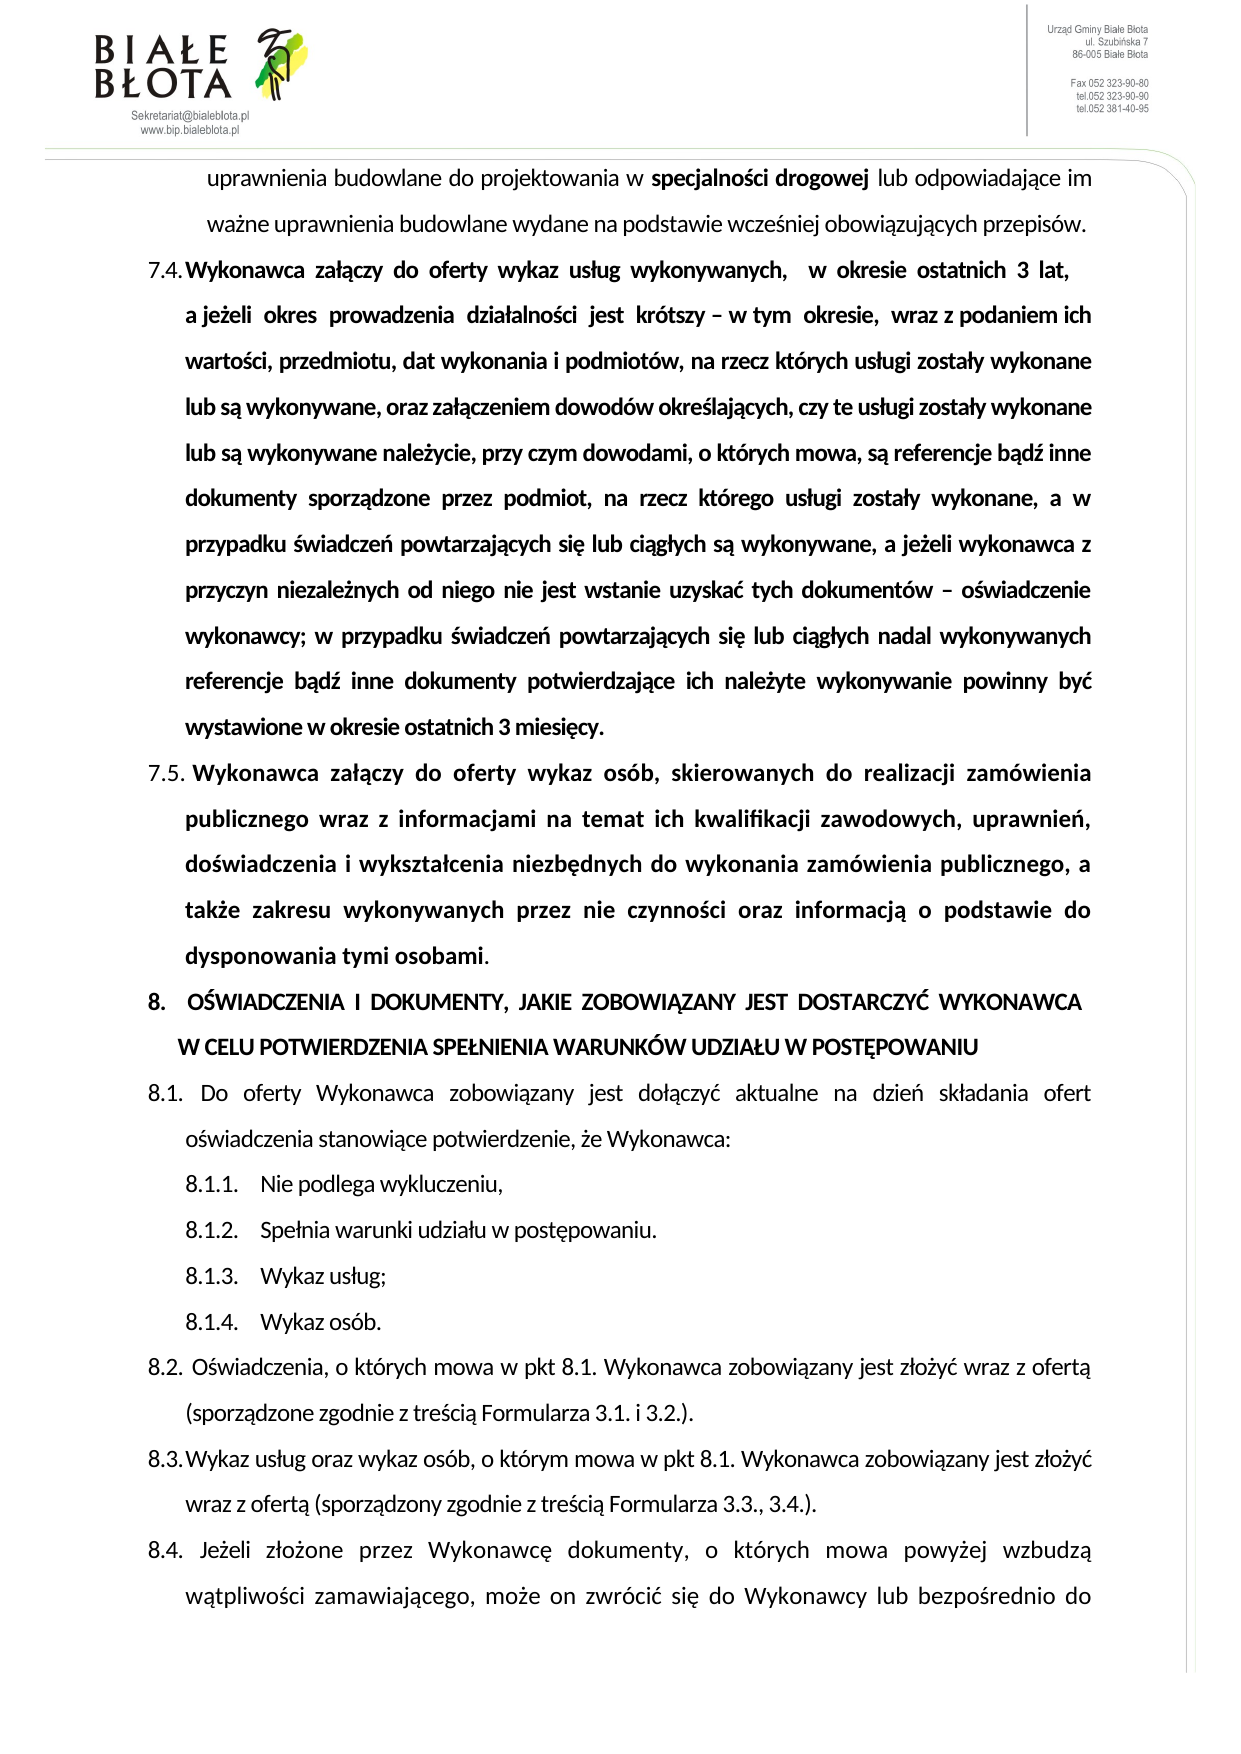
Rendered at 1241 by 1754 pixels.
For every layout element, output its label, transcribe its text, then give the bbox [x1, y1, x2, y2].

list Spełnia warunki udziału w postępowaniu. [185, 1214, 1093, 1245]
list Do oferty Wykonawca zobowiązany jest dołączyć aktualne na dzień składania ofert oświadczenia stanowiące potwierdzenie, że Wykonawca: [148, 1077, 1093, 1153]
list Oświadczenia, o których mowa w pkt 8.1. Wykonawca zobowiązany jest złożyć wraz z ofertą (sporządzone zgodnie z treścią Formularza 3.1. i 3.2.). [148, 1351, 1093, 1428]
list Wykaz usług; [185, 1260, 1093, 1291]
list Nie podlega wykluczeniu, [185, 1168, 1093, 1199]
list Wykaz usług oraz wykaz osób, o którym mowa w pkt 8.1. Wykonawca zobowiązany jest złożyć wraz z ofertą (sporządzony zgodnie z treścią Formularza 3.3., 3.4.). [148, 1443, 1093, 1519]
list OŚWIADCZENIA I DOKUMENTY, JAKIE ZOBOWIĄZANY JEST DOSTARCZYĆ WYKONAWCA W CELU POTWIERDZENIA SPEŁNIENIA WARUNKÓW UDZIAŁU W POSTĘPOWANIU [148, 986, 1093, 1062]
list uprawnienia budowlane do projektowania w specjalności drogowej lub odpowiadające im ważne uprawnienia budowlane wydane na podstawie wcześniej obowiązujących przepisów. [207, 162, 1093, 239]
picture [44, 4, 1196, 1673]
list Wykonawca załączy do oferty wykaz usług wykonywanych, w okresie ostatnich 3 lat, a jeżeli okres prowadzenia działalności jest krótszy – w tym okresie, wraz z podaniem ich wartości, przedmiotu, dat wykonania i podmiotów, na rzecz których usługi zostały wykonane lub są wykonywane, oraz załączeniem dowodów określających, czy te usługi zostały wykonane lub są wykonywane należycie, przy czym dowodami, o których mowa, są referencje bądź inne dokumenty sporządzone przez podmiot, na rzecz którego usługi zostały wykonane, a w przypadku świadczeń powtarzających się lub ciągłych są wykonywane, a jeżeli wykonawca z przyczyn niezależnych od niego nie jest wstanie uzyskać tych dokumentów – oświadczenie wykonawcy; w przypadku świadczeń powtarzających się lub ciągłych nadal wykonywanych referencje bądź inne dokumenty potwierdzające ich należyte wykonywanie powinny być wystawione w okresie ostatnich 3 miesięcy. [148, 254, 1093, 742]
list Wykaz osób. [185, 1306, 1093, 1336]
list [148, 1534, 1093, 1611]
list Wykonawca załączy do oferty wykaz osób, skierowanych do realizacji zamówienia publicznego wraz z informacjami na temat ich kwalifikacji zawodowych, uprawnień, doświadczenia i wykształcenia niezbędnych do wykonania zamówienia publicznego, a także zakresu wykonywanych przez nie czynności oraz informacją o podstawie do dysponowania tymi osobami. [148, 757, 1093, 970]
